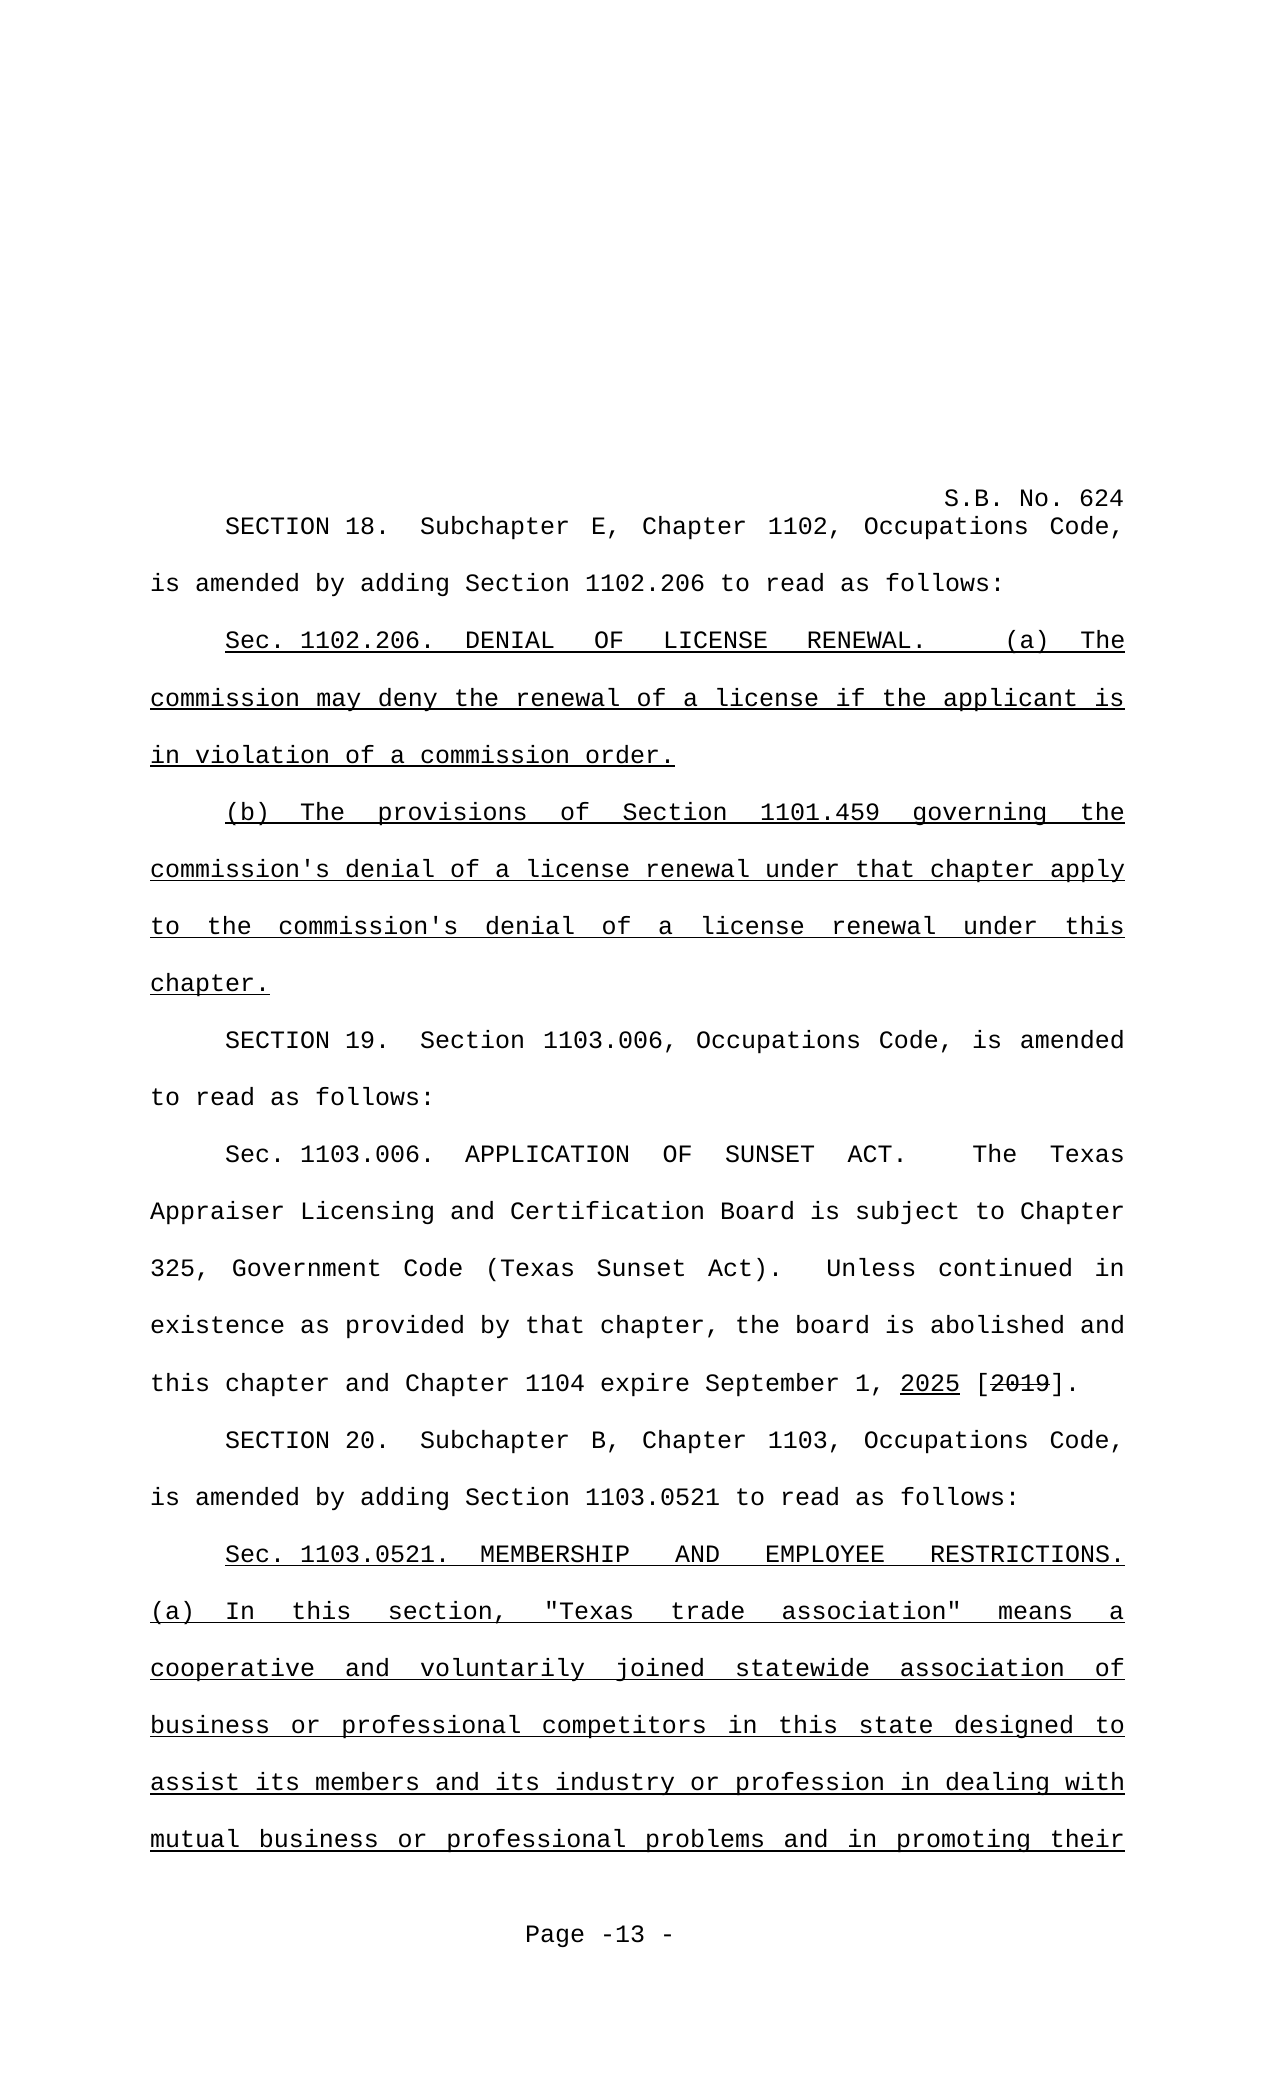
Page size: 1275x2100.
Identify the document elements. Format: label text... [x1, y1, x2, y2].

text SECTION 18. Subchapter E, Chapter 1102, Occupations Code, is amended by adding Section 1102.206 to read as follows: [150, 514, 1125, 599]
text (b) The provisions of Section 1101.459 governing the commission's denial of a license renewal under that chapter apply to the commission's denial of a license renewal under this chapter. [150, 799, 1125, 880]
text Sec. 1103.006. APPLICATION OF SUNSET ACT. The Texas Appraiser Licensing and Certification Board is subject to Chapter 325, Government Code (Texas Sunset Act). Unless continued in existence as provided by that chapter, the board is abolished and this chapter and Chapter 1104 expire September 1, 2025 [2019]. [150, 1142, 1125, 1398]
text Sec. 1102.206. DENIAL OF LICENSE RENEWAL. (a) The commission may deny the renewal of a license if the applicant is in violation of a commission order. [150, 710, 1125, 771]
text (b) The provisions of Section 1101.459 governing the commission's denial of a license renewal under that chapter apply to the commission's denial of a license renewal under this chapter. [150, 881, 1125, 937]
text SECTION 19. Section 1103.006, Occupations Code, is amended to read as follows: [150, 1027, 1125, 1113]
text SECTION 20. Subchapter B, Chapter 1103, Occupations Code, is amended by adding Section 1103.0521 to read as follows: [150, 1427, 1125, 1513]
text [150, 1795, 1125, 1850]
text Sec. 1102.206. DENIAL OF LICENSE RENEWAL. (a) The commission may deny the renewal of a license if the applicant is in violation of a commission order. [150, 628, 1125, 708]
text (b) The provisions of Section 1101.459 governing the commission's denial of a license renewal under that chapter apply to the commission's denial of a license renewal under this chapter. [150, 938, 1125, 999]
